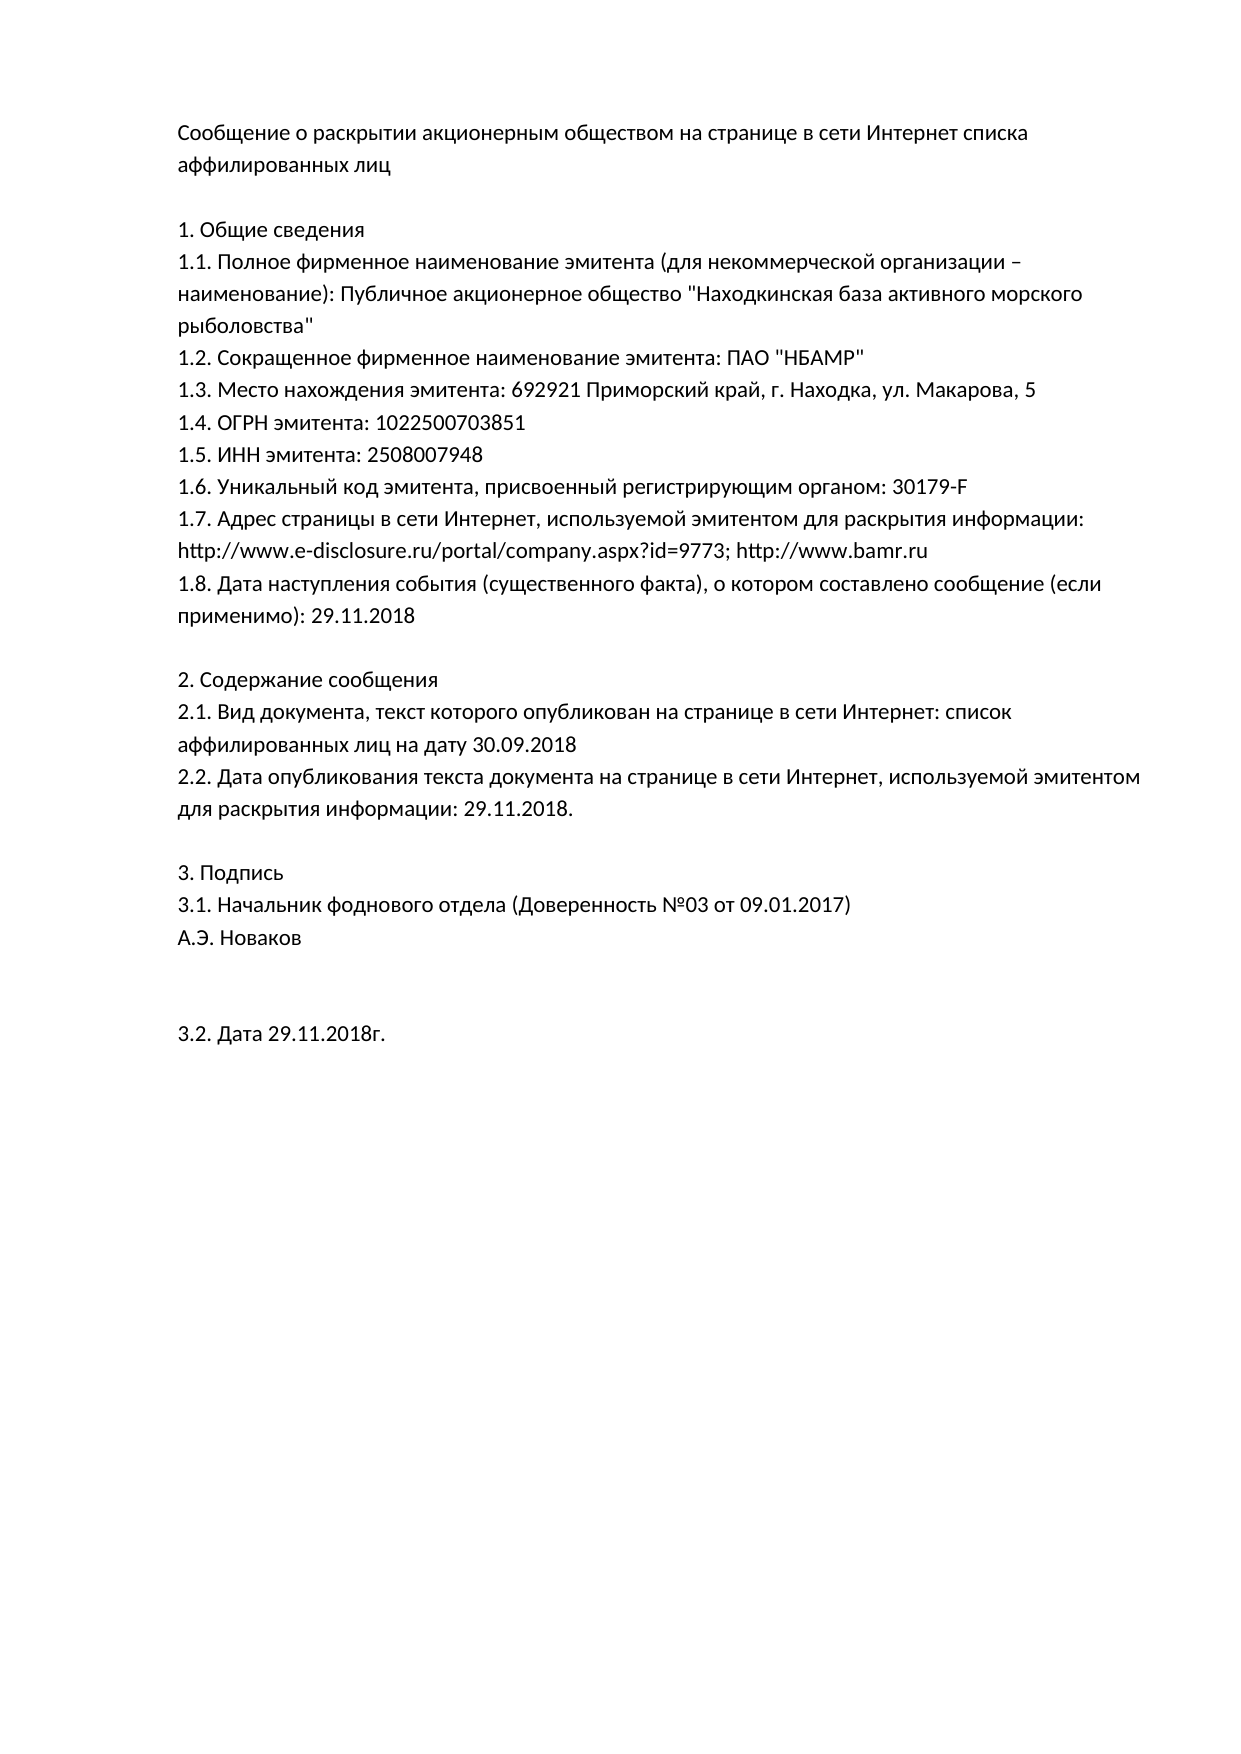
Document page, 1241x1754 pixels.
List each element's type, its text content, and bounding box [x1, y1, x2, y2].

text Сообщение о раскрытии акционерным обществом на странице в сети Интернет списка аффилированных лиц 1. Общие сведения 1.1. Полное фирменное наименование эмитента (для некоммерческой организации – наименование): Публичное акционерное общество "Находкинская база активного морского рыболовства" 1.2. Сокращенное фирменное наименование эмитента: ПАО "НБАМР" 1.3. Место нахождения эмитента: 692921 Приморский край, г. Находка, ул. Макарова, 5 1.4. ОГРН эмитента: 1022500703851 1.5. ИНН эмитента: 2508007948 1.6. Уникальный код эмитента, присвоенный регистрирующим органом: 30179-F 1.7. Адрес страницы в сети Интернет, используемой эмитентом для раскрытия информации: http://www.e-disclosure.ru/portal/company.aspx?id=9773; http://www.bamr.ru 1.8. Дата наступления события (существенного факта), о котором составлено сообщение (если применимо): 29.11.2018 2. Содержание сообщения 2.1. Вид документа, текст которого опубликован на странице в сети Интернет: список аффилированных лиц на дату 30.09.2018 2.2. Дата опубликования текста документа на странице в сети Интернет, используемой эмитентом для раскрытия информации: 29.11.2018. 3. Подпись 3.1. Начальник фоднового отдела (Доверенность №03 от 09.01.2017) А.Э. Новаков 3.2. Дата 29.11.2018г. [177, 118, 1152, 1047]
